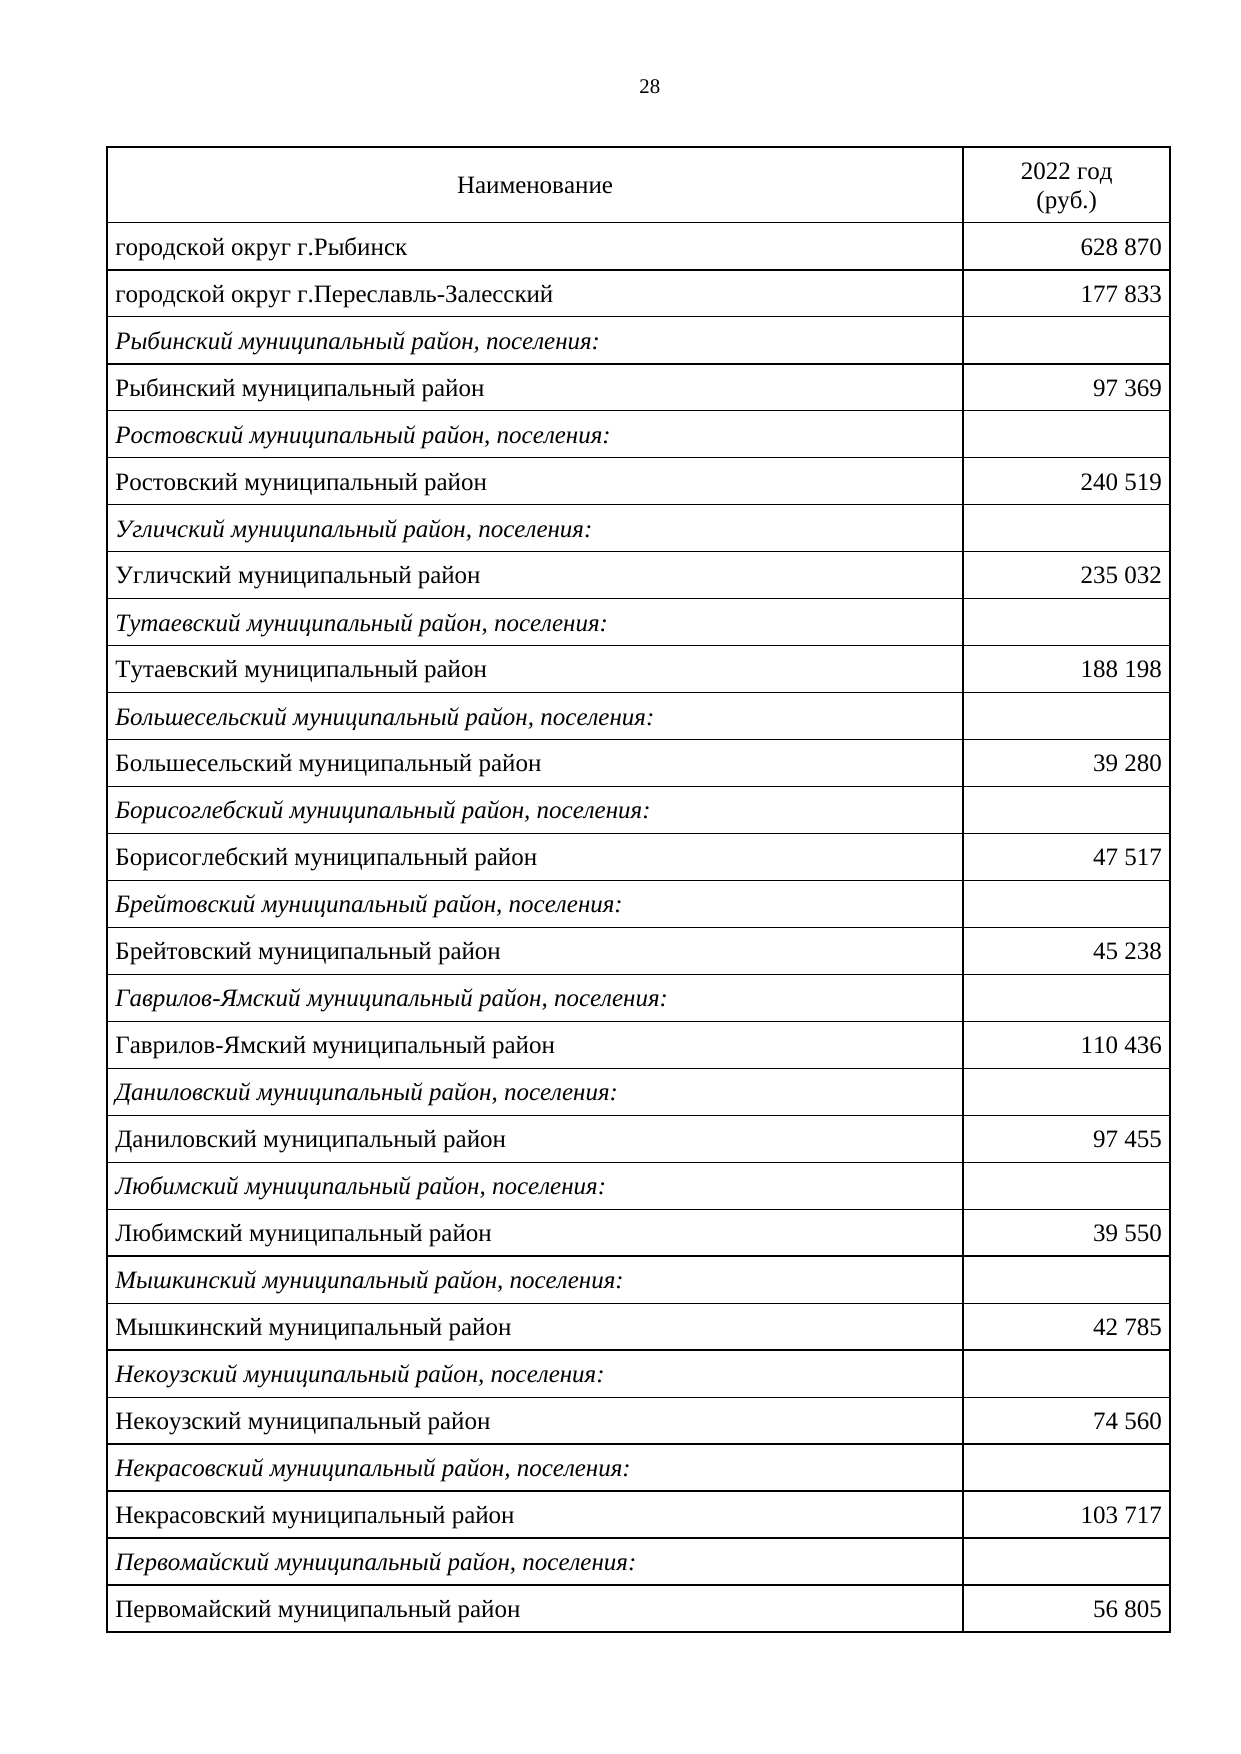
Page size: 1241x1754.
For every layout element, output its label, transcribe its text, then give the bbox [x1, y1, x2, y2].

table_cell Некрасовский муниципальный район [108, 1492, 962, 1537]
table_cell Любимский муниципальный район [108, 1210, 962, 1255]
table_cell городской округ г.Переславль-Залесский [108, 271, 962, 316]
table_cell [964, 975, 1169, 1021]
table_cell 39 550 [964, 1210, 1169, 1255]
table_cell Ростовский муниципальный район [108, 458, 962, 504]
table_cell 103 717 [964, 1492, 1169, 1537]
table_cell [964, 317, 1169, 363]
table_cell [964, 1257, 1169, 1302]
table_cell 628 870 [964, 223, 1169, 269]
table_cell [964, 411, 1169, 457]
table_cell Борисоглебский муниципальный район, поселения: [108, 787, 962, 833]
table_cell Угличский муниципальный район [108, 552, 962, 598]
table_cell [964, 1069, 1169, 1114]
table_cell Любимский муниципальный район, поселения: [108, 1163, 962, 1208]
table_cell [964, 1445, 1169, 1490]
table_cell Тутаевский муниципальный район [108, 646, 962, 692]
table_cell Первомайский муниципальный район, поселения: [108, 1539, 962, 1584]
table_cell Некоузский муниципальный район [108, 1398, 962, 1443]
table_cell 42 785 [964, 1304, 1169, 1349]
table_cell [964, 787, 1169, 833]
table_cell 45 238 [964, 928, 1169, 973]
table_cell 188 198 [964, 646, 1169, 692]
table_header [964, 148, 1169, 222]
table_cell Даниловский муниципальный район [108, 1116, 962, 1161]
table_cell Первомайский муниципальный район [108, 1586, 962, 1631]
table_cell [964, 1539, 1169, 1584]
table_cell Мышкинский муниципальный район [108, 1304, 962, 1349]
table_cell Рыбинский муниципальный район, поселения: [108, 317, 962, 363]
table_cell городской округ г.Рыбинск [108, 223, 962, 269]
table_cell 74 560 [964, 1398, 1169, 1443]
table_cell Ростовский муниципальный район, поселения: [108, 411, 962, 457]
table_cell 177 833 [964, 271, 1169, 316]
table_cell Большесельский муниципальный район, поселения: [108, 693, 962, 739]
table_cell Борисоглебский муниципальный район [108, 834, 962, 879]
table_cell [964, 881, 1169, 927]
table_cell Брейтовский муниципальный район, поселения: [108, 881, 962, 927]
table_cell Некоузский муниципальный район, поселения: [108, 1351, 962, 1396]
table_cell 47 517 [964, 834, 1169, 879]
table_cell [964, 505, 1169, 551]
table_cell 240 519 [964, 458, 1169, 504]
table_cell [964, 1163, 1169, 1208]
table_cell [964, 693, 1169, 739]
table_cell 110 436 [964, 1022, 1169, 1067]
table_cell Гаврилов-Ямский муниципальный район, поселения: [108, 975, 962, 1021]
table_cell Мышкинский муниципальный район, поселения: [108, 1257, 962, 1302]
table_cell Тутаевский муниципальный район, поселения: [108, 599, 962, 645]
table_cell 235 032 [964, 552, 1169, 598]
table_cell Рыбинский муниципальный район [108, 365, 962, 410]
table_cell Гаврилов-Ямский муниципальный район [108, 1022, 962, 1067]
table_cell [964, 599, 1169, 645]
table_header [108, 148, 962, 222]
table_cell Брейтовский муниципальный район [108, 928, 962, 973]
table_cell Некрасовский муниципальный район, поселения: [108, 1445, 962, 1490]
table_cell Даниловский муниципальный район, поселения: [108, 1069, 962, 1114]
table_cell Большесельский муниципальный район [108, 740, 962, 786]
table_cell 97 455 [964, 1116, 1169, 1161]
table_cell 39 280 [964, 740, 1169, 786]
table_cell [964, 1351, 1169, 1396]
table_cell Угличский муниципальный район, поселения: [108, 505, 962, 551]
table_cell 56 805 [964, 1586, 1169, 1631]
table_cell 97 369 [964, 365, 1169, 410]
